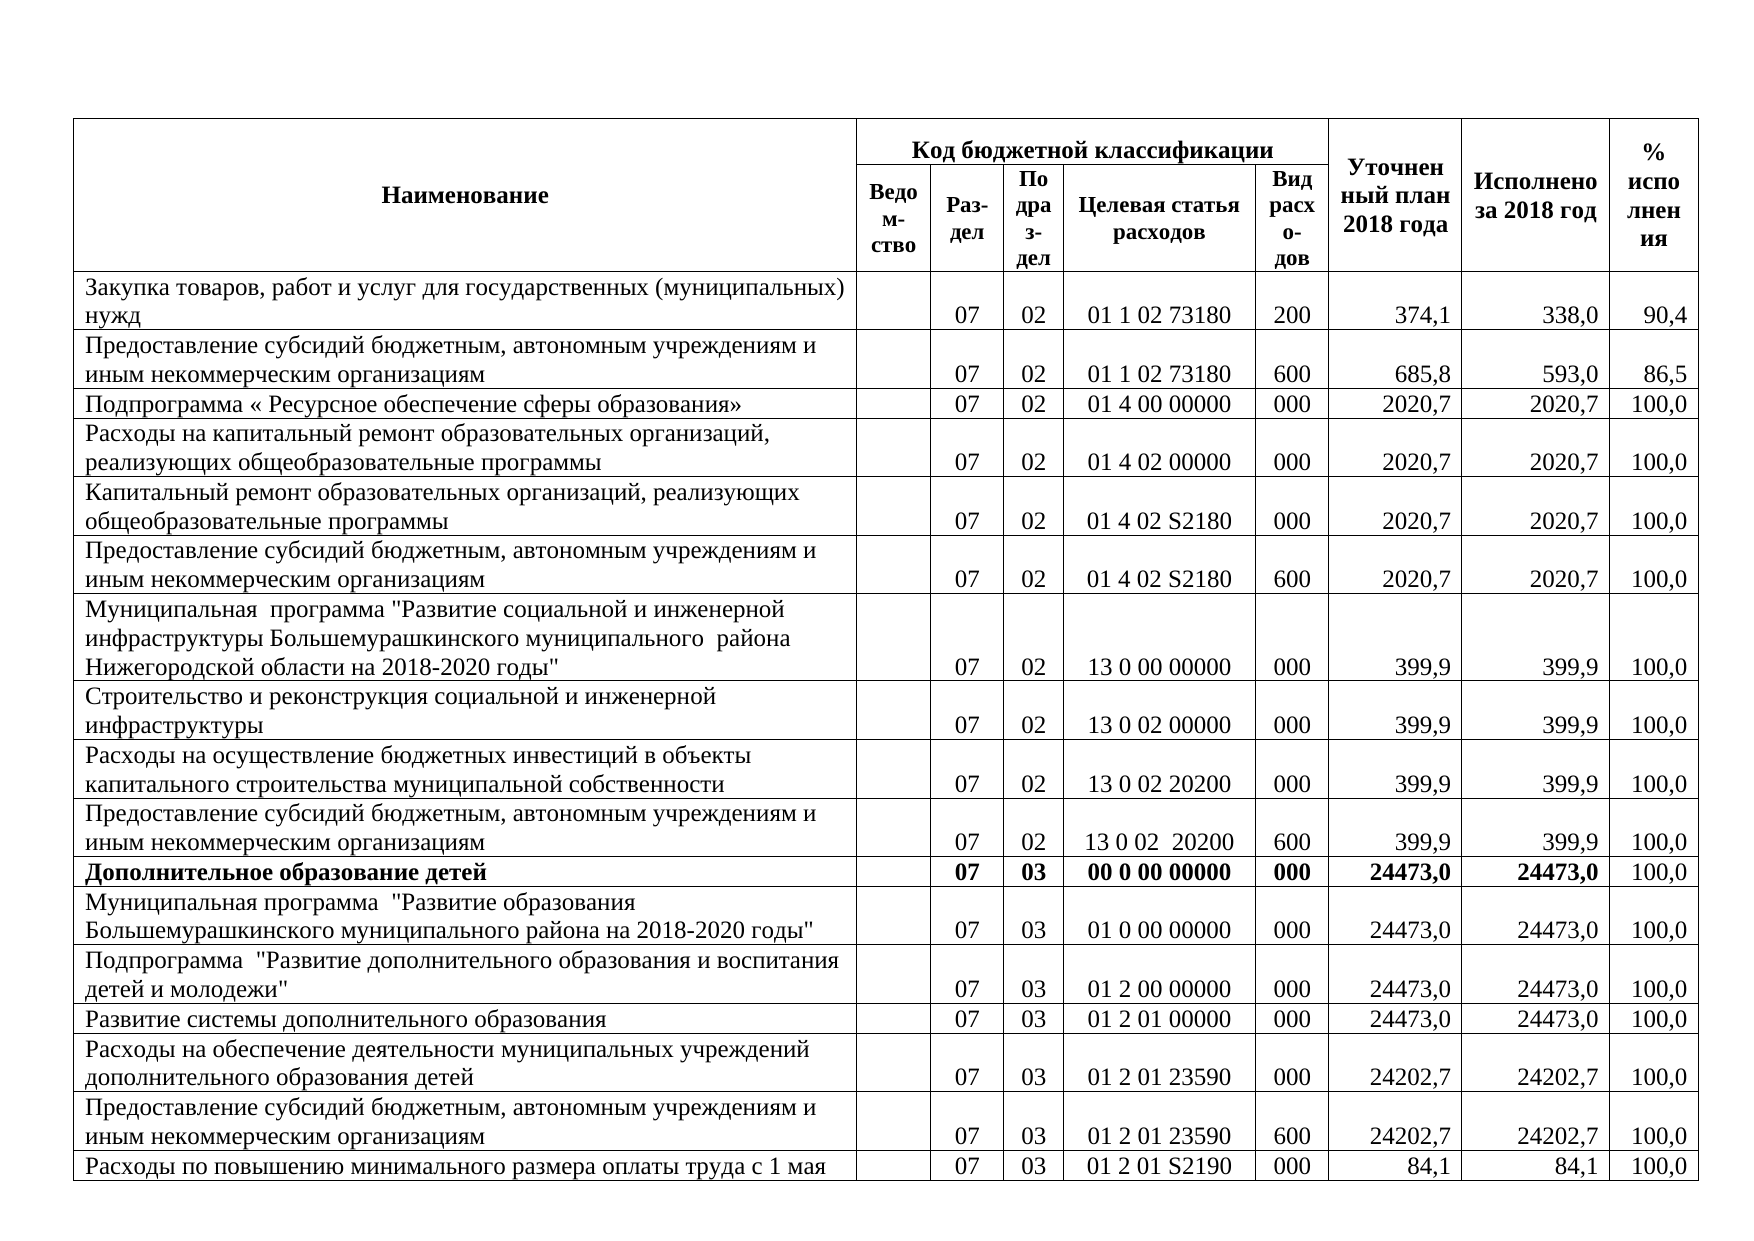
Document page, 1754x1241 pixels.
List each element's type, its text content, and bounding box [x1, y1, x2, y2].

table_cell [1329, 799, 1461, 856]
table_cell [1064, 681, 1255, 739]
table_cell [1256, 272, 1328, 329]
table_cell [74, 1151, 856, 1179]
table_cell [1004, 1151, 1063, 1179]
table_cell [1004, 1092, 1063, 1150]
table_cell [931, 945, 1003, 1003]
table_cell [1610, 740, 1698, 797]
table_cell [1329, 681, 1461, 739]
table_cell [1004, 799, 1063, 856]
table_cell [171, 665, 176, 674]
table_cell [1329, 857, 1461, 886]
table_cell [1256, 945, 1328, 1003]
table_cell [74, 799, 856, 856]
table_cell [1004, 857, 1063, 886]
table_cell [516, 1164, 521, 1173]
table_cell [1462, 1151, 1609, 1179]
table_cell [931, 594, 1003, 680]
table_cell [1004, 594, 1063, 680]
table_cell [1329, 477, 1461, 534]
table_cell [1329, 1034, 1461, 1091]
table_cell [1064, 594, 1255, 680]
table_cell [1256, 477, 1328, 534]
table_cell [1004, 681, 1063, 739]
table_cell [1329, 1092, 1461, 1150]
table_header Исполнено за 2018 год [1462, 119, 1609, 271]
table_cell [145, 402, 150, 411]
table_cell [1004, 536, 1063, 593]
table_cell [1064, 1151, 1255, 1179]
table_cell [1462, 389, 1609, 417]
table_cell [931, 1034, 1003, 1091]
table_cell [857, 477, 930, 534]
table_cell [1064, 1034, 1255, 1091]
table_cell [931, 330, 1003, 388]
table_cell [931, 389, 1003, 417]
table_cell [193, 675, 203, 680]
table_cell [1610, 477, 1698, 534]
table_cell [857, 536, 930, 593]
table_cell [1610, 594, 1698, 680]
table_cell Целевая статья расходов [1064, 165, 1255, 271]
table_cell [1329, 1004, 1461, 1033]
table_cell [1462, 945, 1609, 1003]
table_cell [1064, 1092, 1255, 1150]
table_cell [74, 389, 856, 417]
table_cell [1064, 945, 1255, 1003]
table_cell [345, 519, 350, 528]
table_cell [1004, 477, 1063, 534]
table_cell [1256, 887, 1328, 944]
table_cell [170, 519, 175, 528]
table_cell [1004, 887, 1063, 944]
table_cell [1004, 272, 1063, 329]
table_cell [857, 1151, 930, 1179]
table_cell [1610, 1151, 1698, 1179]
table_cell Вид расхо-дов [1256, 165, 1328, 271]
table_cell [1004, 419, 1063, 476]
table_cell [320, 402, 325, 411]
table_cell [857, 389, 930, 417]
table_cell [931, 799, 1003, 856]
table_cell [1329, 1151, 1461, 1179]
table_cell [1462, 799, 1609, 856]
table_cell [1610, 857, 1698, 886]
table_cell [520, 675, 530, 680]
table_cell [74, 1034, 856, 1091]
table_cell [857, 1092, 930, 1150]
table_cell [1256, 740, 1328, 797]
table_header Код бюджетной классификации [857, 119, 1328, 164]
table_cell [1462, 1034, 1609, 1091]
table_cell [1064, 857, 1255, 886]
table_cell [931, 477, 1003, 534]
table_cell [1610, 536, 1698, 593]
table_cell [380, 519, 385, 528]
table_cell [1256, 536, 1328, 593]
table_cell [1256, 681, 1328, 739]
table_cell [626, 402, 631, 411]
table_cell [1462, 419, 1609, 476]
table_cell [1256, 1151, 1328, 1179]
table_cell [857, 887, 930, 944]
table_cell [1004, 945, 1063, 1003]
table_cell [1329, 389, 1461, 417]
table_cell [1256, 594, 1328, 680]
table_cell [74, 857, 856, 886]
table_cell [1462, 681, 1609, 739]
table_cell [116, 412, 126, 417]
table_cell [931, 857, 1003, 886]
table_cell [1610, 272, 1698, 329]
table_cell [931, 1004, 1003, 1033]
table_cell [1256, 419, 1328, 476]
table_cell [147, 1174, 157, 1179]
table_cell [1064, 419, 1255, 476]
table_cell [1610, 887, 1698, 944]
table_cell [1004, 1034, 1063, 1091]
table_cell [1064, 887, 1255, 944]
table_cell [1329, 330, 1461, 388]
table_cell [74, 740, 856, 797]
table_cell Подраз-дел [1004, 165, 1063, 271]
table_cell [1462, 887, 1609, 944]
table_header Наименование [74, 119, 856, 271]
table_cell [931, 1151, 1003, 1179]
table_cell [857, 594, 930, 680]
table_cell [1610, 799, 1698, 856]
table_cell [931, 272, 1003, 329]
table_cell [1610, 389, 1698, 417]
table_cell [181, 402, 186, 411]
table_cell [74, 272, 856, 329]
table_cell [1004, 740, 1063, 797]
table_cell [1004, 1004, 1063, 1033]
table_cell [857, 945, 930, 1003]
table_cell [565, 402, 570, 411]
table_cell Ведом-ство [857, 165, 930, 271]
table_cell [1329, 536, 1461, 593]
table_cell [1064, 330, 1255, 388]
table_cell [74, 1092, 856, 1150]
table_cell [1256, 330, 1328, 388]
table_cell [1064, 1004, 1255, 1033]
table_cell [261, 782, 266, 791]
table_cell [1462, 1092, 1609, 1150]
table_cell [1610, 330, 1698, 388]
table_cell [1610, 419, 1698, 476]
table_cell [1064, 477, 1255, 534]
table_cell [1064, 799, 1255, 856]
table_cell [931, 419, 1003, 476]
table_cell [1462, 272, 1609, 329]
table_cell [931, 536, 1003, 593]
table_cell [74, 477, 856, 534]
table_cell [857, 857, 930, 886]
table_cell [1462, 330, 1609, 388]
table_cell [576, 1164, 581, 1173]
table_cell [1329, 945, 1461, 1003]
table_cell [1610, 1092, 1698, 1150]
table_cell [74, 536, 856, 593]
table_cell Раз-дел [931, 165, 1003, 271]
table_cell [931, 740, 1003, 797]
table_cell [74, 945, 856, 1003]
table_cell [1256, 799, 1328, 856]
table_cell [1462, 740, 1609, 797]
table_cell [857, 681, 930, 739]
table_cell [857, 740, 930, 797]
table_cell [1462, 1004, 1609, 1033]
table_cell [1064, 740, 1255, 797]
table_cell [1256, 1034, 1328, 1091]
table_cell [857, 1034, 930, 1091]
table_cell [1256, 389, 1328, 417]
table_header % исполнения [1610, 119, 1698, 271]
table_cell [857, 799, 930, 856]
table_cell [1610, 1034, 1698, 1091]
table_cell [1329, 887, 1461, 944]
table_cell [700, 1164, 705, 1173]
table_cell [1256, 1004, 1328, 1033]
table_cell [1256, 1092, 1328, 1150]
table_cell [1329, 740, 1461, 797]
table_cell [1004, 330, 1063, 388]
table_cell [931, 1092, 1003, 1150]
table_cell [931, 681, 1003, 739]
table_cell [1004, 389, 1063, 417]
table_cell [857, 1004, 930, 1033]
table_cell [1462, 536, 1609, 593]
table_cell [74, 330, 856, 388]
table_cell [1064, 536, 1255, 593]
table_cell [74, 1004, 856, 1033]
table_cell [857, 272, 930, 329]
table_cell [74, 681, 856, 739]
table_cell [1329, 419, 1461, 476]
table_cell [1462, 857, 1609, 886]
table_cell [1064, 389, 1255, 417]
table_header Уточненный план 2018 года [1329, 119, 1461, 271]
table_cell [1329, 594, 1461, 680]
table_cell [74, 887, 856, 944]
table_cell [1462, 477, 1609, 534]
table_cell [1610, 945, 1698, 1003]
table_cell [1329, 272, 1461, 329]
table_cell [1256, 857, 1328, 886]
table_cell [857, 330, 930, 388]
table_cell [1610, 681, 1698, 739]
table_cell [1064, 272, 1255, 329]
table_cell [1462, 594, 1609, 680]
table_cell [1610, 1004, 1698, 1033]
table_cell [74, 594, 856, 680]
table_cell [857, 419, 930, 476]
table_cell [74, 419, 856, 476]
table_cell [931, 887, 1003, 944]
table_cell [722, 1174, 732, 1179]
